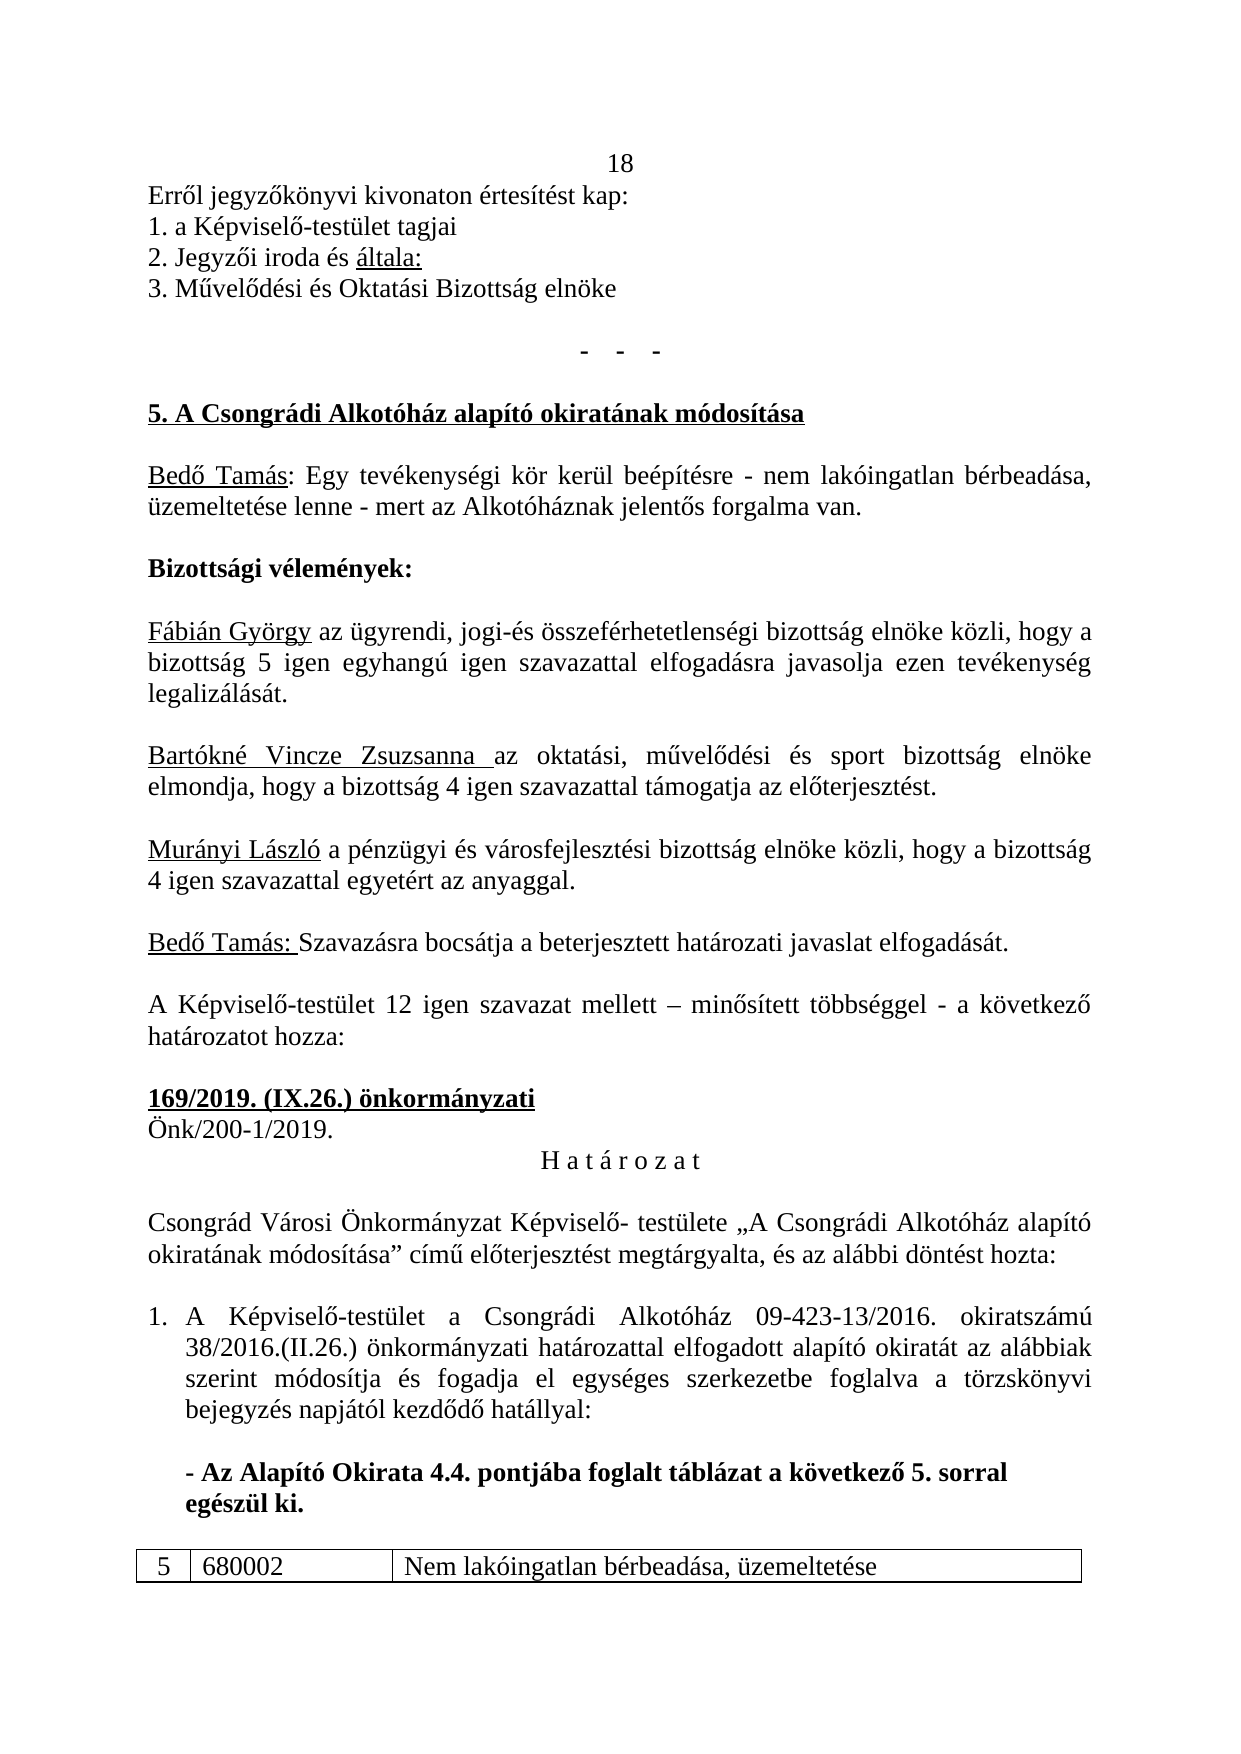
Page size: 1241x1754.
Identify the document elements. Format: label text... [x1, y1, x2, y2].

table_header Nem lakóingatlan bérbeadása, üzemeltetése [393, 1550, 1081, 1581]
text Erről jegyzőkönyvi kivonaton értesítést kap: [148, 179, 1093, 210]
table_header 680002 [191, 1550, 392, 1581]
text 1. a Képviselő-testület tagjai [148, 210, 1093, 241]
text Bartókné Vincze Zsuzsanna az oktatási, művelődési és sport bizottság elnöke elmondja, hogy a bizottság 4 igen szavazattal támogatja az előterjesztést. [148, 739, 1093, 802]
text 2. Jegyzői iroda és általa: [148, 241, 1093, 272]
list - Az Alapító Okirata 4.4. pontjába foglalt táblázat a következő 5. sorral egészül ki. [185, 1456, 1093, 1518]
text Bedő Tamás: Szavazásra bocsátja a beterjesztett határozati javaslat elfogadását. [148, 926, 1093, 957]
text Csongrád Városi Önkormányzat Képviselő- testülete „A Csongrádi Alkotóház alapító okiratának módosítása” című előterjesztést megtárgyalta, és az alábbi döntést hozta: [148, 1207, 1093, 1269]
list A Képviselő-testület a Csongrádi Alkotóház 09-423-13/2016. okiratszámú 38/2016.(II.26.) önkormányzati határozattal elfogadott alapító okiratát az alábbiak szerint módosítja és fogadja el egységes szerkezetbe foglalva a törzskönyvi bejegyzés napjától kezdődő hatállyal: [148, 1300, 1093, 1424]
text Bedő Tamás: Egy tevékenységi kör kerül beépítésre - nem lakóingatlan bérbeadása, üzemeltetése lenne - mert az Alkotóháznak jelentős forgalma van. [148, 459, 1093, 521]
text 18 [148, 148, 1093, 179]
text Murányi László a pénzügyi és városfejlesztési bizottság elnöke közli, hogy a bizottság 4 igen szavazattal egyetért az anyaggal. [148, 833, 1093, 895]
text Bizottsági vélemények: [148, 552, 1093, 584]
text - - - [148, 334, 1093, 366]
text 5. A Csongrádi Alkotóház alapító okiratának módosítása [148, 397, 1093, 428]
text 3. Művelődési és Oktatási Bizottság elnöke [148, 272, 1093, 303]
text H a t á r o z a t [148, 1144, 1093, 1175]
text 169/2019. (IX.26.) önkormányzati [148, 1082, 1093, 1113]
text Önk/200-1/2019. [148, 1113, 1093, 1144]
table_header 5 [137, 1550, 190, 1581]
text A Képviselő-testület 12 igen szavazat mellett – minősített többséggel - a következő határozatot hozza: [148, 988, 1093, 1051]
text Fábián György az ügyrendi, jogi-és összeférhetetlenségi bizottság elnöke közli, hogy a bizottság 5 igen egyhangú igen szavazattal elfogadásra javasolja ezen tevékenység legalizálását. [148, 615, 1093, 708]
